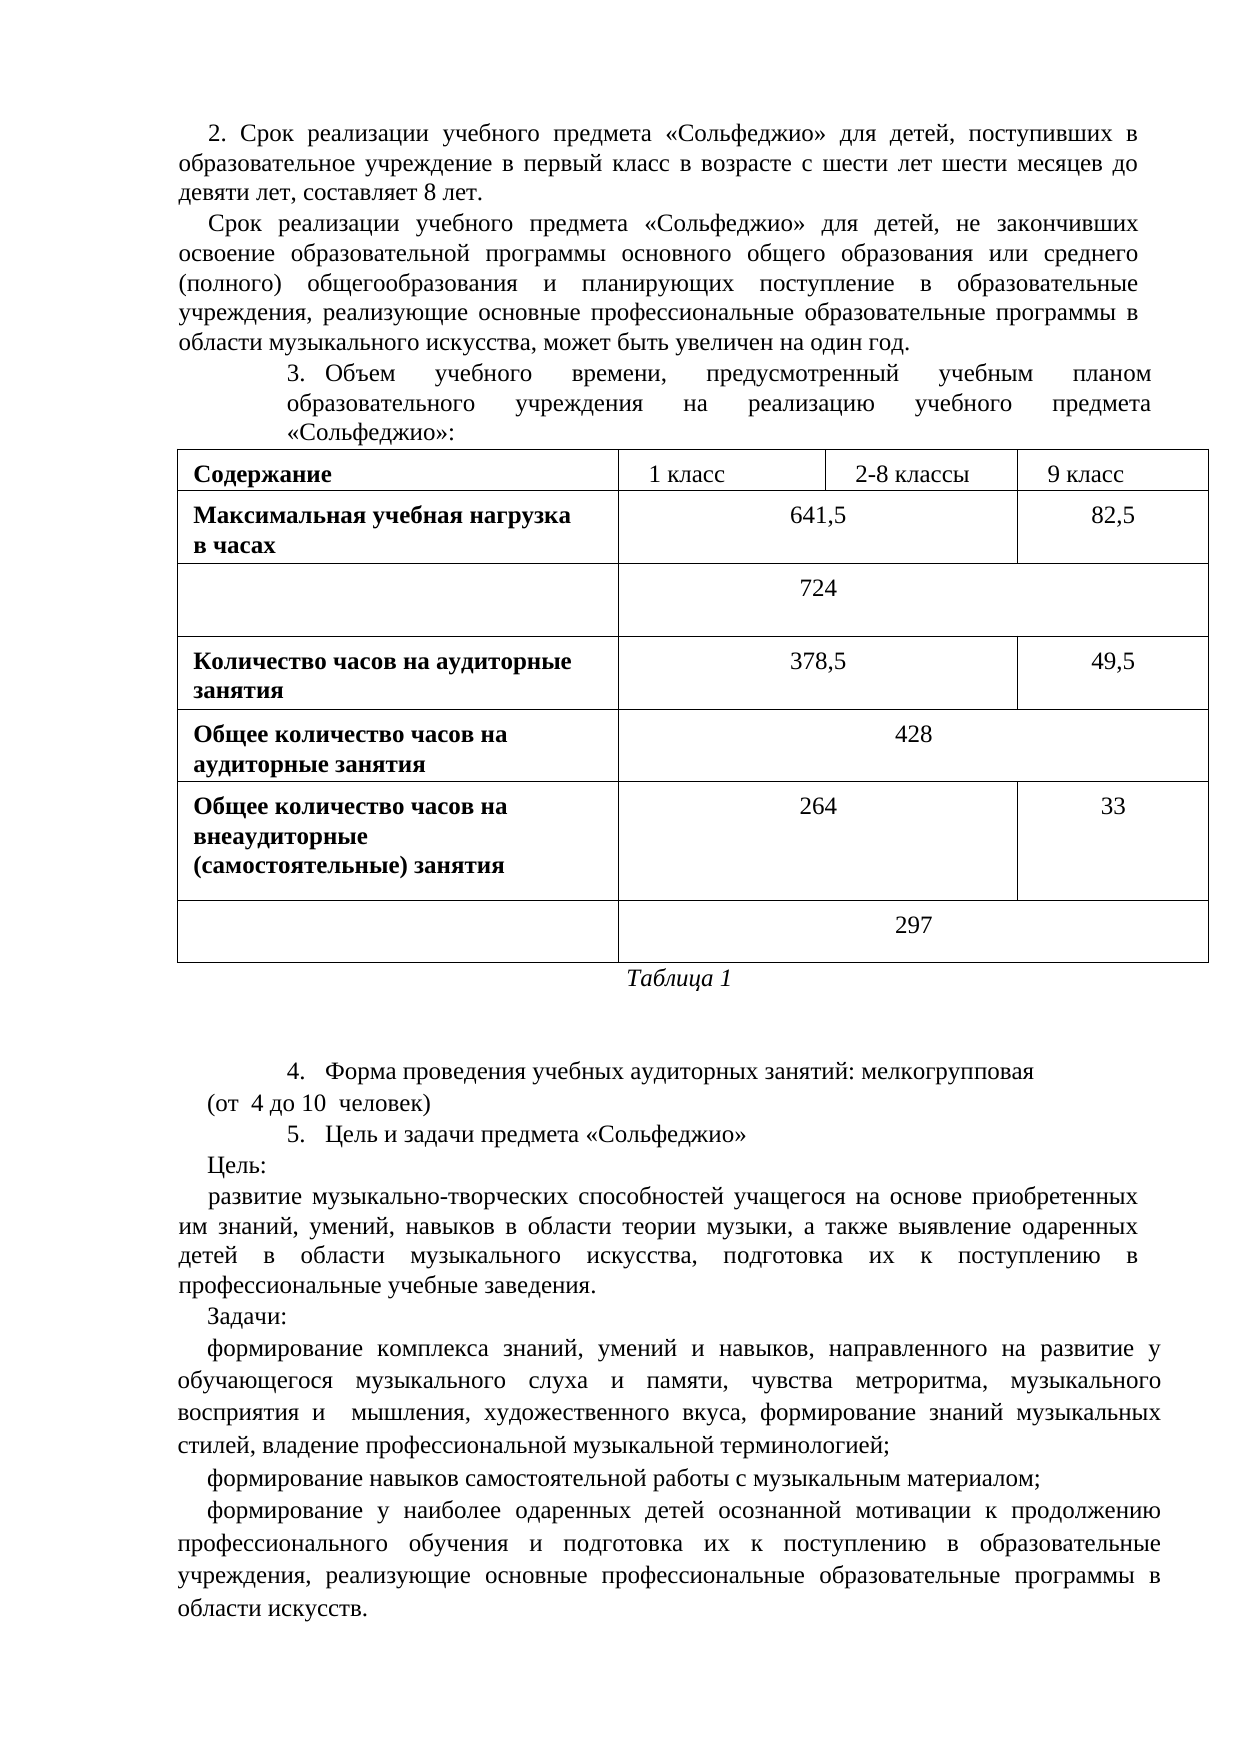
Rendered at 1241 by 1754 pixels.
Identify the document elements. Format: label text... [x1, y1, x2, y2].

table_cell 264 [619, 782, 1017, 899]
text формирование у наиболее одаренных детей осознанной мотивации к продолжению профессионального обучения и подготовка их к поступлению в образовательные учреждения, реализующие основные профессиональные образовательные программы в области искусств. [177, 1496, 1162, 1622]
text формирование навыков самостоятельной работы с музыкальным материалом; [177, 1463, 1162, 1491]
text (от 4 до 10 человек) [177, 1088, 1152, 1116]
table_cell Общее количество часов на аудиторные занятия [178, 710, 618, 781]
text Цель: [178, 1150, 1152, 1179]
table_cell 33 [1018, 782, 1208, 899]
text формирование комплекса знаний, умений и навыков, направленного на развитие у обучающегося музыкального слуха и памяти, чувства метроритма, музыкального восприятия и мышления, художественного вкуса, формирование знаний музыкальных стилей, владение профессиональной музыкальной терминологией; [177, 1333, 1162, 1458]
table_header Содержание [178, 450, 618, 490]
table_cell [1017, 564, 1208, 636]
table_header 9 класс [1018, 450, 1208, 490]
table_cell [178, 564, 618, 636]
text Таблица 1 [207, 963, 1152, 991]
text 2. Срок реализации учебного предмета «Сольфеджио» для детей, поступивших в образовательное учреждение в первый класс в возрасте с шести лет шести месяцев до девяти лет, составляет 8 лет. [178, 118, 1139, 206]
table_cell Общее количество часов на внеаудиторные (самостоятельные) занятия [178, 782, 618, 899]
table_cell Количество часов на аудиторные занятия [178, 637, 618, 709]
table_header 1 класс [619, 450, 825, 490]
table_cell 641,5 [619, 491, 1017, 563]
table_cell 428 [619, 710, 1208, 781]
table_cell Максимальная учебная нагрузка в часах [178, 491, 618, 563]
table_cell 724 [619, 564, 1017, 636]
table_cell 378,5 [619, 637, 1017, 709]
table_cell [178, 901, 618, 962]
list Цель и задачи предмета «Сольфеджио» [287, 1119, 1152, 1148]
table_cell 49,5 [1018, 637, 1208, 709]
table_cell 82,5 [1018, 491, 1208, 563]
list Форма проведения учебных аудиторных занятий: мелкогрупповая [287, 1056, 1152, 1085]
text развитие музыкально-творческих способностей учащегося на основе приобретенных им знаний, умений, навыков в области теории музыки, а также выявление одаренных детей в области музыкального искусства, подготовка их к поступлению в профессиональные учебные заведения. [178, 1181, 1139, 1299]
text Задачи: [178, 1301, 1152, 1330]
table_header 2-8 классы [826, 450, 1017, 490]
text Срок реализации учебного предмета «Сольфеджио» для детей, не закончивших освоение образовательной программы основного общего образования или среднего (полного) общегообразования и планирующих поступление в образовательные учреждения, реализующие основные профессиональные образовательные программы в области музыкального искусства, может быть увеличен на один год. [178, 208, 1139, 356]
table_cell 297 [619, 901, 1208, 962]
list Объем учебного времени, предусмотренный учебным планом образовательного учреждения на реализацию учебного предмета «Сольфеджио»: [287, 358, 1152, 446]
